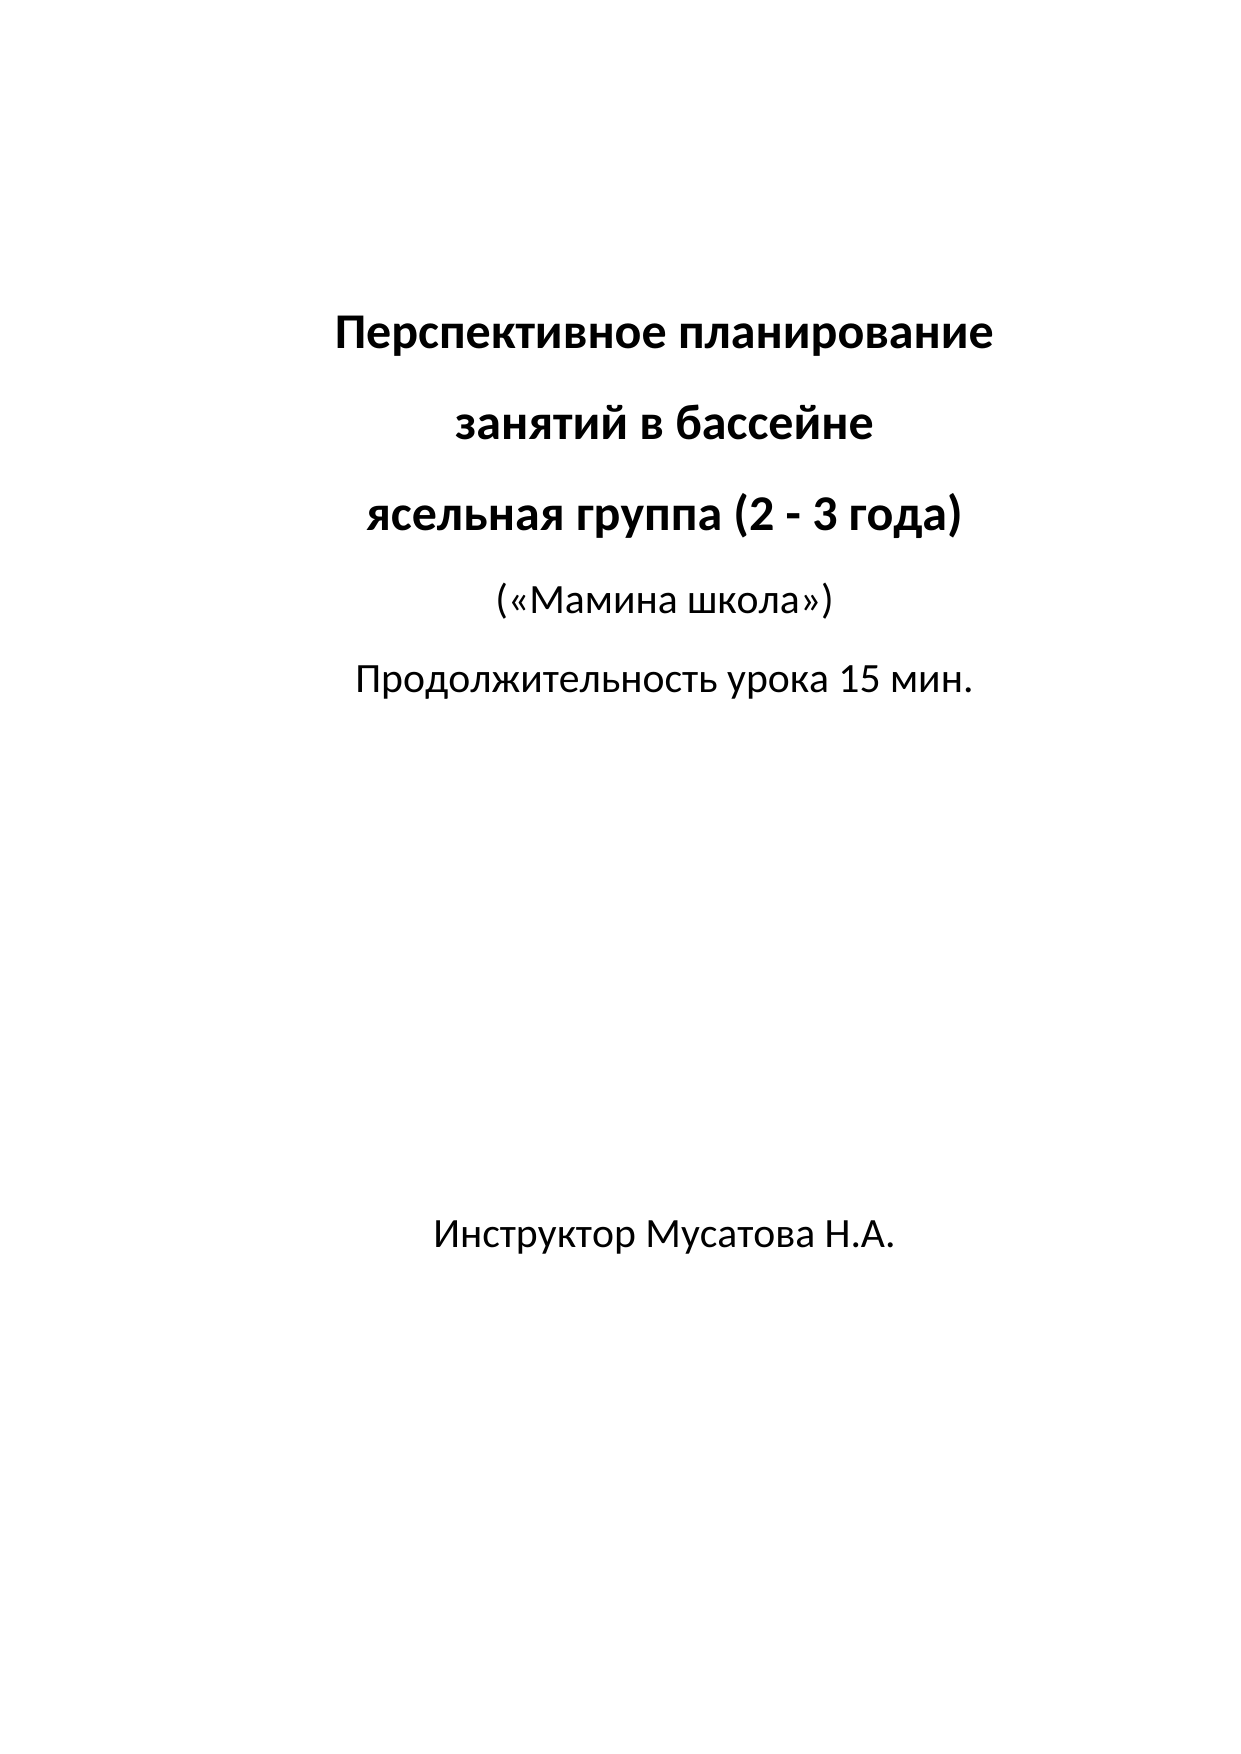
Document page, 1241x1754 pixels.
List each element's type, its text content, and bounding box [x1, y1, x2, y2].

text Перспективное планирование [177, 300, 1152, 361]
text занятий в бассейне [177, 391, 1152, 452]
text («Мамина школа») [177, 573, 1152, 624]
text ясельная группа (2 - 3 года) [177, 482, 1152, 543]
text Продолжительность урока 15 мин. [177, 652, 1152, 703]
text Инструктор Мусатова Н.А. [177, 1207, 1152, 1258]
